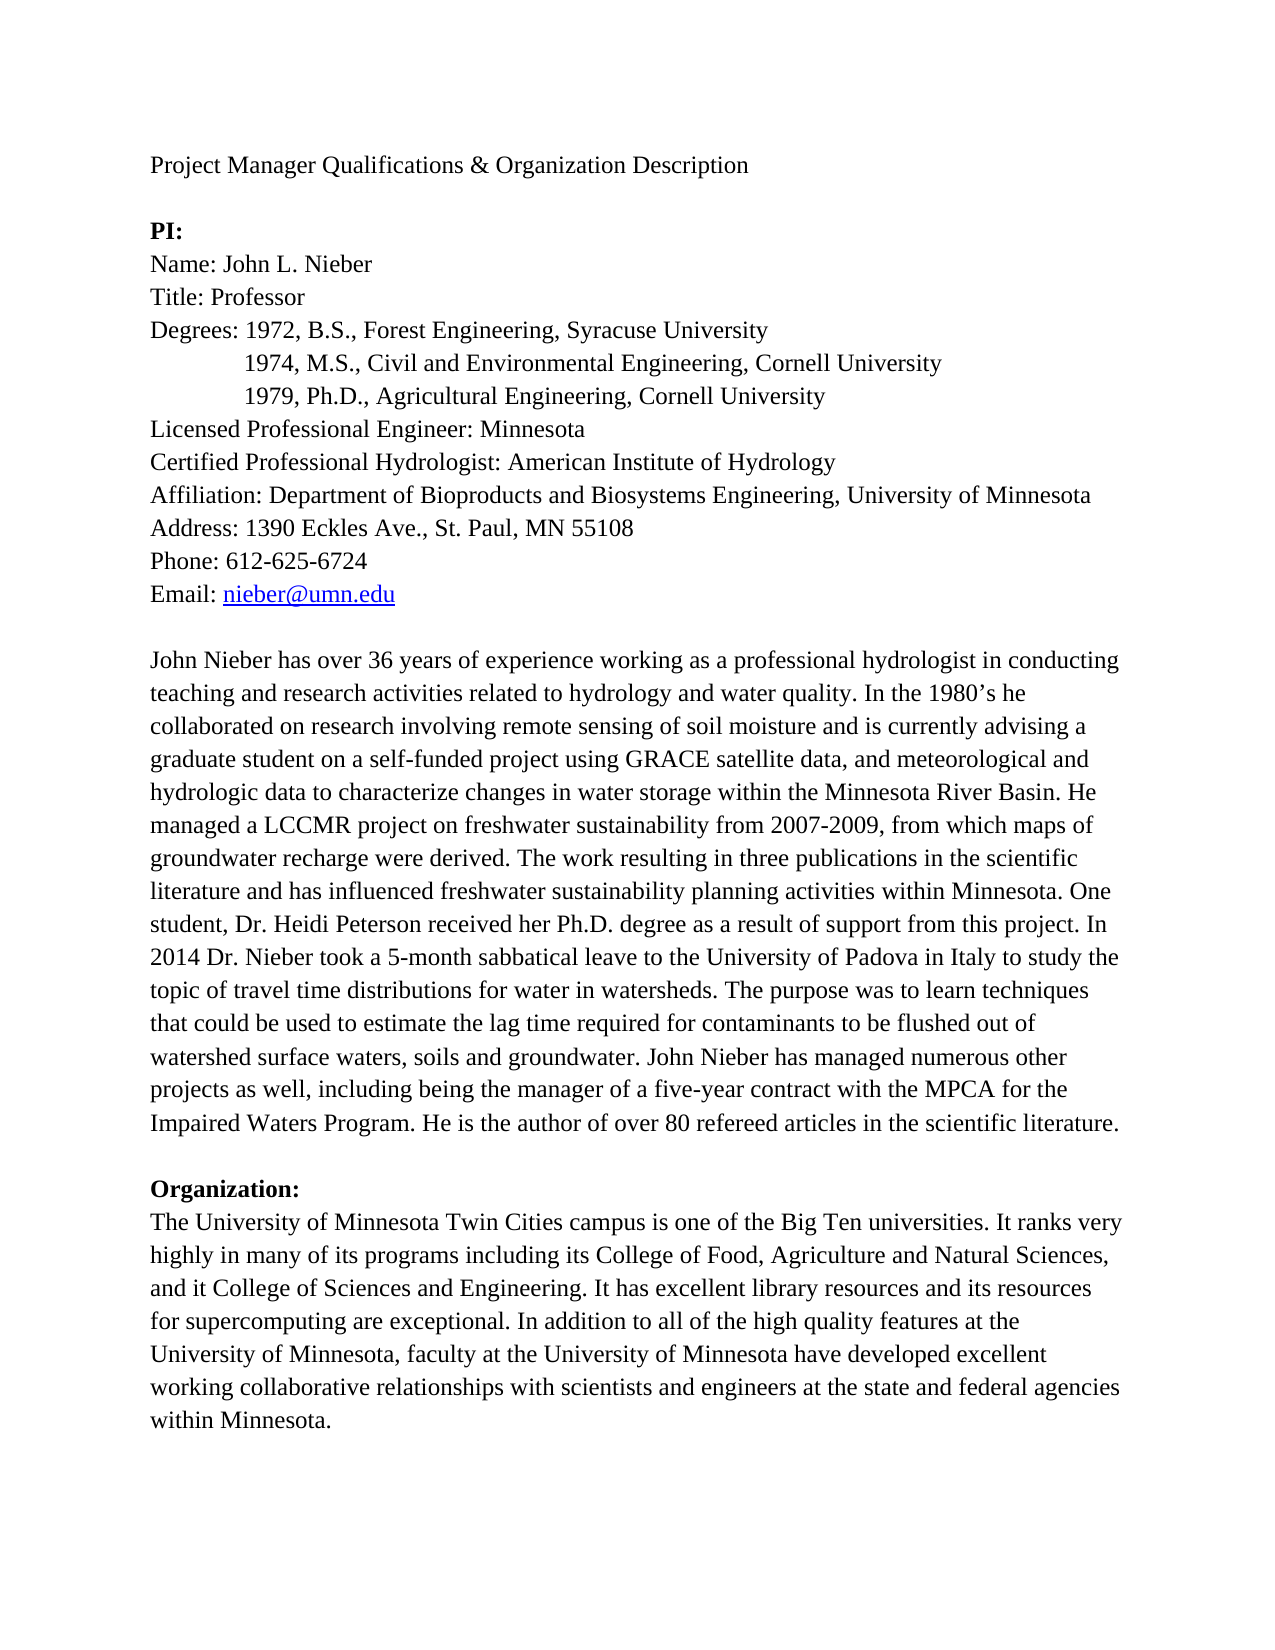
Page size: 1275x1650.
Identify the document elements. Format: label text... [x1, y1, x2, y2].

text Name: John L. Nieber [150, 249, 1125, 278]
text PI: [150, 216, 1125, 245]
text Project Manager Qualifications & Organization Description [150, 150, 1125, 179]
text Licensed Professional Engineer: Minnesota [150, 414, 1125, 443]
text Certified Professional Hydrologist: American Institute of Hydrology [150, 447, 1125, 476]
text The University of Minnesota Twin Cities campus is one of the Big Ten universities. It ranks very highly in many of its programs including its College of Food, Agriculture and Natural Sciences, and it College of Sciences and Engineering. It has excellent library resources and its resources for supercomputing are exceptional. In addition to all of the high quality features at the University of Minnesota, faculty at the University of Minnesota have developed excellent working collaborative relationships with scientists and engineers at the state and federal agencies within Minnesota. [150, 1207, 1125, 1433]
text Address: 1390 Eckles Ave., St. Paul, MN 55108 [150, 513, 1125, 542]
text Title: Professor [150, 282, 1125, 311]
text John Nieber has over 36 years of experience working as a professional hydrologist in conducting teaching and research activities related to hydrology and water quality. In the 1980’s he collaborated on research involving remote sensing of soil moisture and is currently advising a graduate student on a self-funded project using GRACE satellite data, and meteorological and hydrologic data to characterize changes in water storage within the Minnesota River Basin. He managed a LCCMR project on freshwater sustainability from 2007-2009, from which maps of groundwater recharge were derived. The work resulting in three publications in the scientific literature and has influenced freshwater sustainability planning activities within Minnesota. One student, Dr. Heidi Peterson received her Ph.D. degree as a result of support from this project. In 2014 Dr. Nieber took a 5-month sabbatical leave to the University of Padova in Italy to study the topic of travel time distributions for water in watersheds. The purpose was to learn techniques that could be used to estimate the lag time required for contaminants to be flushed out of watershed surface waters, soils and groundwater. John Nieber has managed numerous other projects as well, including being the manager of a five-year contract with the MPCA for the Impaired Waters Program. He is the author of over 80 refereed articles in the scientific literature. [150, 645, 1125, 1136]
text Organization: [150, 1174, 1125, 1202]
text Email: nieber@umn.edu [150, 579, 1125, 608]
text Phone: 612-625-6724 [150, 546, 1125, 575]
text 1974, M.S., Civil and Environmental Engineering, Cornell University [150, 348, 1125, 377]
text Degrees: 1972, B.S., Forest Engineering, Syracuse University [150, 315, 1125, 344]
text 1979, Ph.D., Agricultural Engineering, Cornell University [150, 381, 1125, 410]
text Affiliation: Department of Bioproducts and Biosystems Engineering, University of Minnesota [150, 480, 1125, 509]
